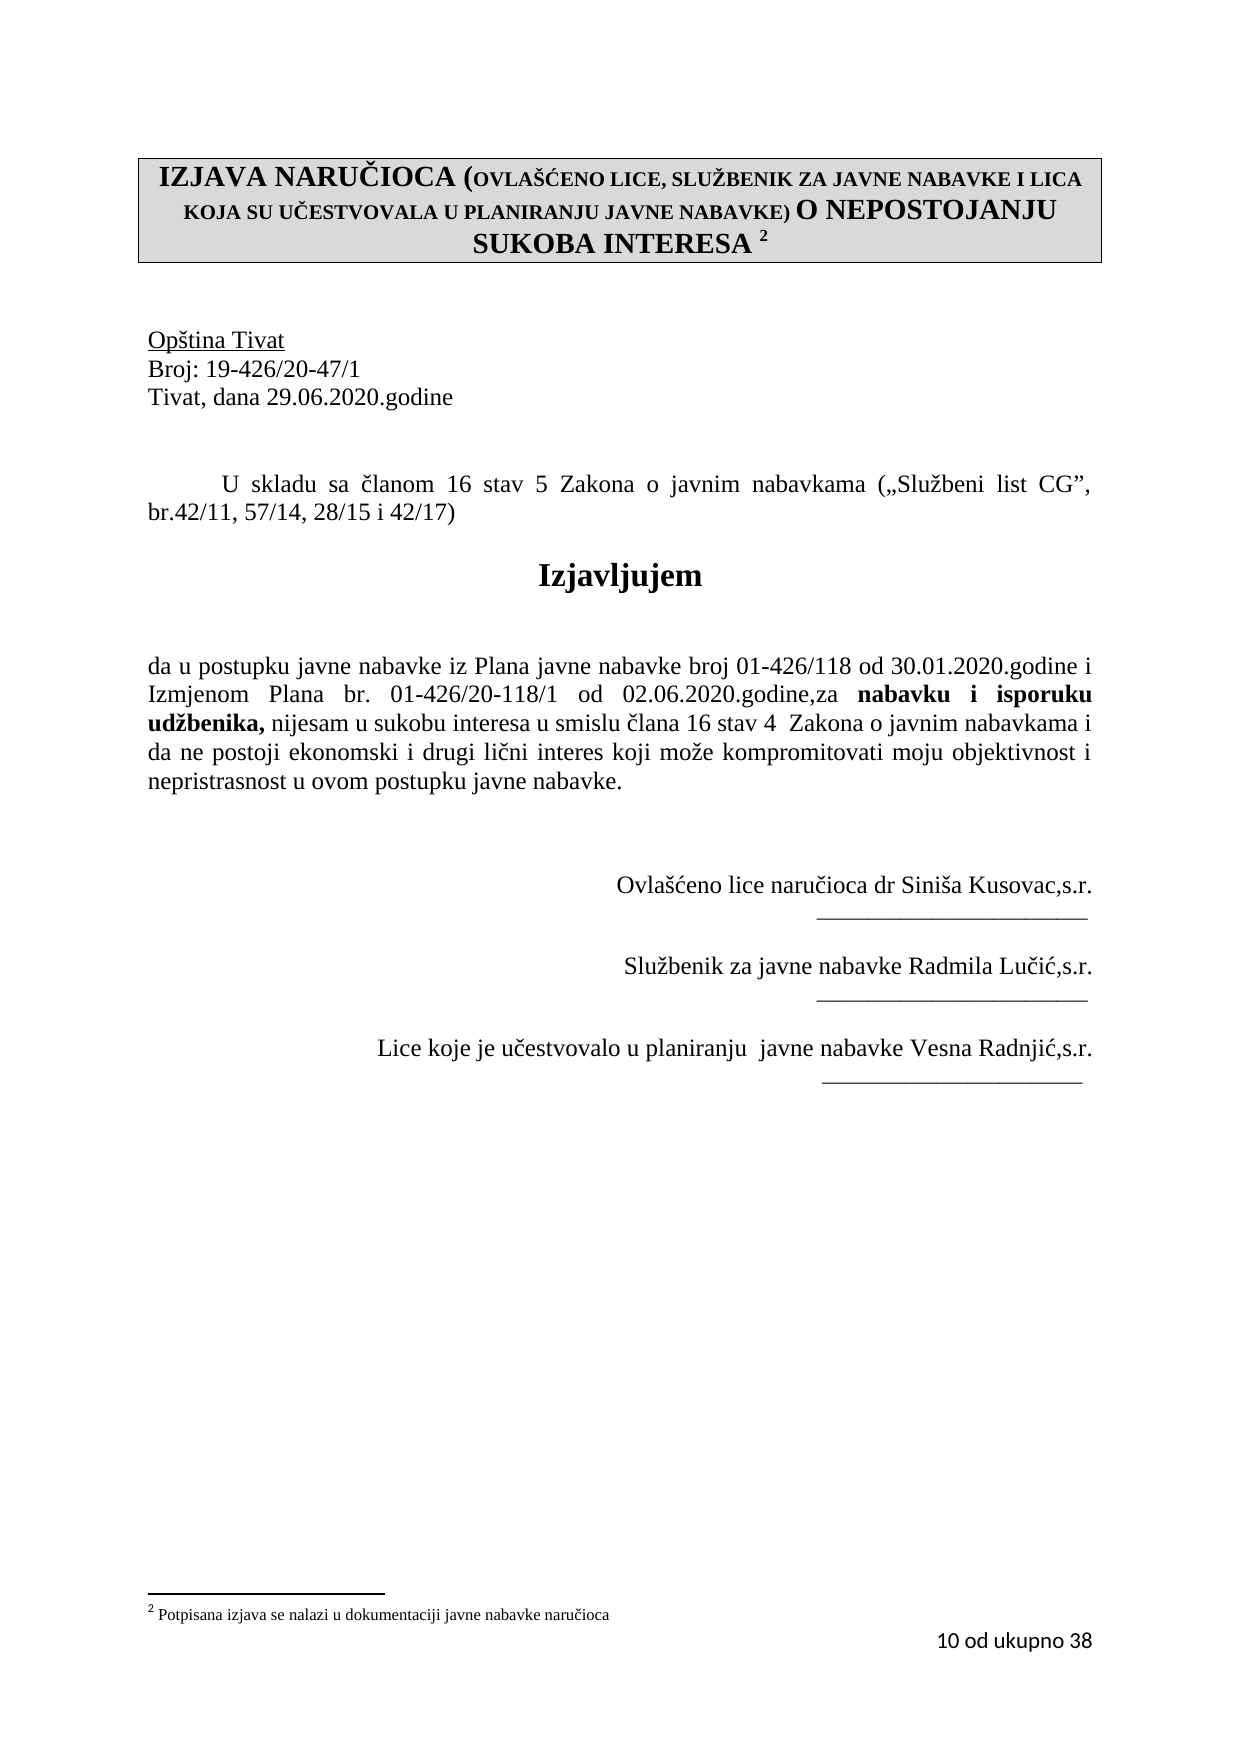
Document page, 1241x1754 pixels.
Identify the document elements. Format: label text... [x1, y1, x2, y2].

text Broj: 19-426/20-47/1 [148, 354, 1093, 382]
text Ovlašćeno lice naručioca dr Siniša Kusovac,s.r. [148, 870, 1093, 898]
text __________________________ [738, 898, 1093, 922]
text _________________________ [811, 1062, 1093, 1086]
text Tivat, dana 29.06.2020.godine [148, 382, 1093, 411]
text Službenik za javne nabavke Radmila Lučić,s.r. [148, 951, 1093, 980]
subtitle IZJAVA NARUČIOCA (OVLAŠĆENO LICE, SLUŽBENIK ZA JAVNE NABAVKE I LICA KOJA SU UČESTVOVALA U PLANIRANJU JAVNE NABAVKE) O NEPOSTOJANJU SUKOBA INTERESA [139, 159, 1101, 262]
text Opština Tivat [148, 325, 1093, 354]
text Lice koje je učestvovalo u planiranju javne nabavke Vesna Radnjić,s.r. [148, 1033, 1093, 1062]
text U skladu sa članom 16 stav 5 Zakona o javnim nabavkama („Službeni list CG”, br.42/11, 57/14, 28/15 i 42/17) [148, 469, 1093, 526]
text da u postupku javne nabavke iz Plana javne nabavke broj 01-426/118 od 30.01.2020.godine i Izmjenom Plana br. 01-426/20-118/1 od 02.06.2020.godine,za nabavku i isporuku udžbenika, nijesam u sukobu interesa u smislu člana 16 stav 4 Zakona o javnim nabavkama i da ne postoji ekonomski i drugi lični interes koji može kompromitovati moju objektivnost i nepristrasnost u ovom postupku javne nabavke. [148, 651, 1093, 794]
text __________________________ [738, 980, 1093, 1004]
text Izjavljujem [148, 555, 1093, 593]
